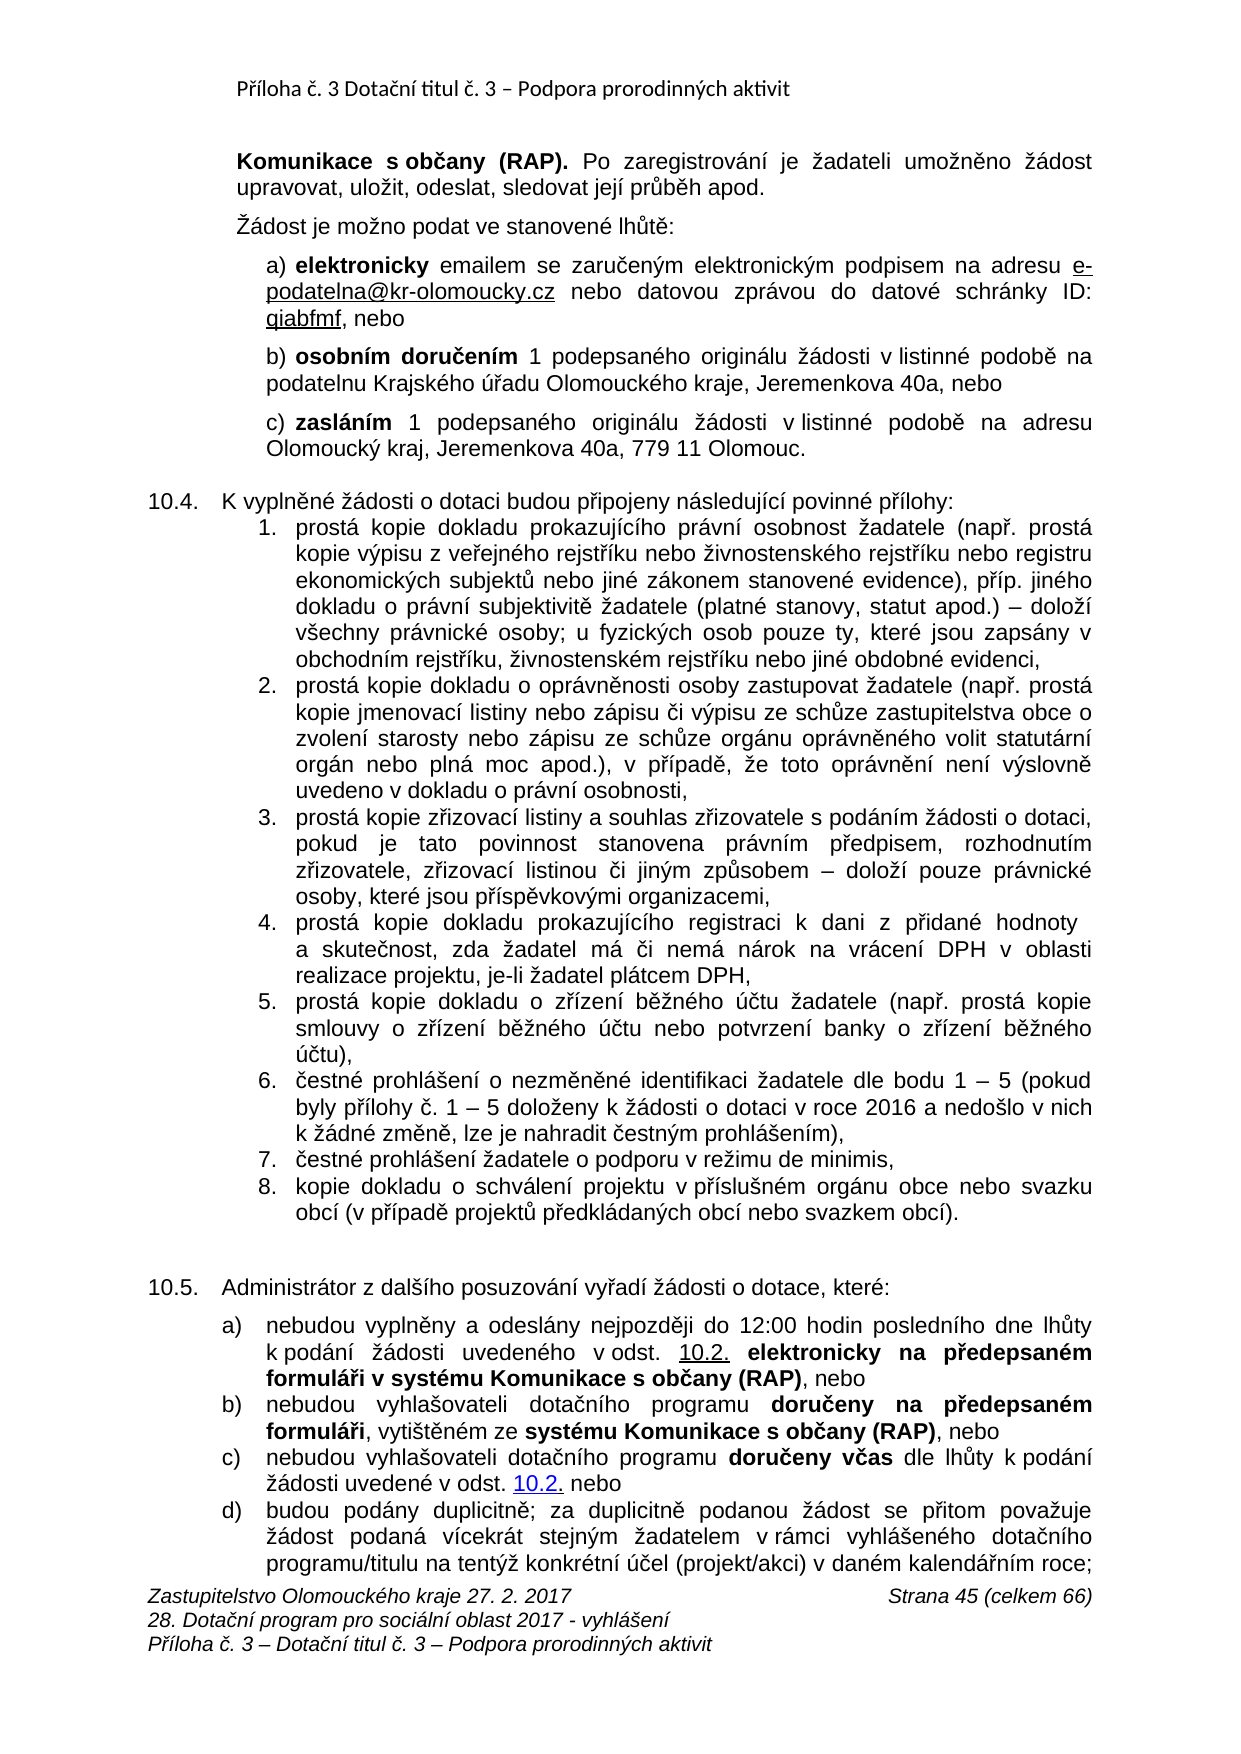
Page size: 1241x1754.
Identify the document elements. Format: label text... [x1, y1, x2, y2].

list prostá kopie dokladu o oprávněnosti osoby zastupovat žadatele (např. prostá kopie jmenovací listiny nebo zápisu či výpisu ze schůze zastupitelstva obce o zvolení starosty nebo zápisu ze schůze orgánu oprávněného volit statutární orgán nebo plná moc apod.), v případě, že toto oprávnění není výslovně uvedeno v dokladu o právní osobnosti, [258, 672, 1092, 804]
list nebudou vyhlašovateli dotačního programu doručeny včas dle lhůty k podání žádosti uvedené v odst. 10.2. nebo [222, 1444, 1092, 1497]
list prostá kopie dokladu prokazujícího registraci k dani z přidané hodnoty a skutečnost, zda žadatel má či nemá nárok na vrácení DPH v oblasti realizace projektu, je-li žadatel plátcem DPH, [258, 909, 1092, 988]
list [222, 1497, 1092, 1576]
list Administrátor z dalšího posuzování vyřadí žádosti o dotace, které: [148, 1273, 1092, 1300]
list čestné prohlášení o nezměněné identifikaci žadatele dle bodu 1 – 5 (pokud byly přílohy č. 1 – 5 doloženy k žádosti o dotaci v roce 2016 a nedošlo v nich k žádné změně, lze je nahradit čestným prohlášením), [258, 1067, 1092, 1146]
list prostá kopie dokladu prokazujícího právní osobnost žadatele (např. prostá kopie výpisu z veřejného rejstříku nebo živnostenského rejstříku nebo registru ekonomických subjektů nebo jiné zákonem stanovené evidence), příp. jiného dokladu o právní subjektivitě žadatele (platné stanovy, statut apod.) – doloží všechny právnické osoby; u fyzických osob pouze ty, které jsou zapsány v obchodním rejstříku, živnostenském rejstříku nebo jiné obdobné evidenci, [258, 514, 1092, 672]
list čestné prohlášení žadatele o podporu v režimu de minimis, [258, 1146, 1092, 1173]
list prostá kopie dokladu o zřízení běžného účtu žadatele (např. prostá kopie smlouvy o zřízení běžného účtu nebo potvrzení banky o zřízení běžného účtu), [258, 988, 1092, 1067]
list zasláním 1 podepsaného originálu žádosti v listinné podobě na adresu Olomoucký kraj, Jeremenkova 40a, 779 11 Olomouc. [266, 408, 1092, 461]
text Žádost je možno podat ve stanovené lhůtě: [161, 213, 1092, 239]
list prostá kopie zřizovací listiny a souhlas zřizovatele s podáním žádosti o dotaci, pokud je tato povinnost stanovena právním předpisem, rozhodnutím zřizovatele, zřizovací listinou či jiným způsobem – doloží pouze právnické osoby, které jsou příspěvkovými organizacemi, [258, 804, 1092, 909]
list elektronicky emailem se zaručeným elektronickým podpisem na adresu e-podatelna@kr-olomoucky.cz nebo datovou zprávou do datové schránky ID: qiabfmf, nebo [266, 252, 1092, 331]
list kopie dokladu o schválení projektu v příslušném orgánu obce nebo svazku obcí (v případě projektů předkládaných obcí nebo svazkem obcí). [258, 1173, 1092, 1226]
list nebudou vyhlašovateli dotačního programu doručeny na předepsaném formuláři, vytištěném ze systému Komunikace s občany (RAP), nebo [222, 1391, 1092, 1444]
list K vyplněné žádosti o dotaci budou připojeny následující povinné přílohy: [148, 488, 1092, 514]
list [148, 148, 1092, 200]
list osobním doručením 1 podepsaného originálu žádosti v listinné podobě na podatelnu Krajského úřadu Olomouckého kraje, Jeremenkova 40a, nebo [266, 343, 1092, 396]
list nebudou vyplněny a odeslány nejpozději do 12:00 hodin posledního dne lhůty k podání žádosti uvedeného v odst. 10.2. elektronicky na předepsaném formuláři v systému Komunikace s občany (RAP), nebo [222, 1312, 1092, 1391]
